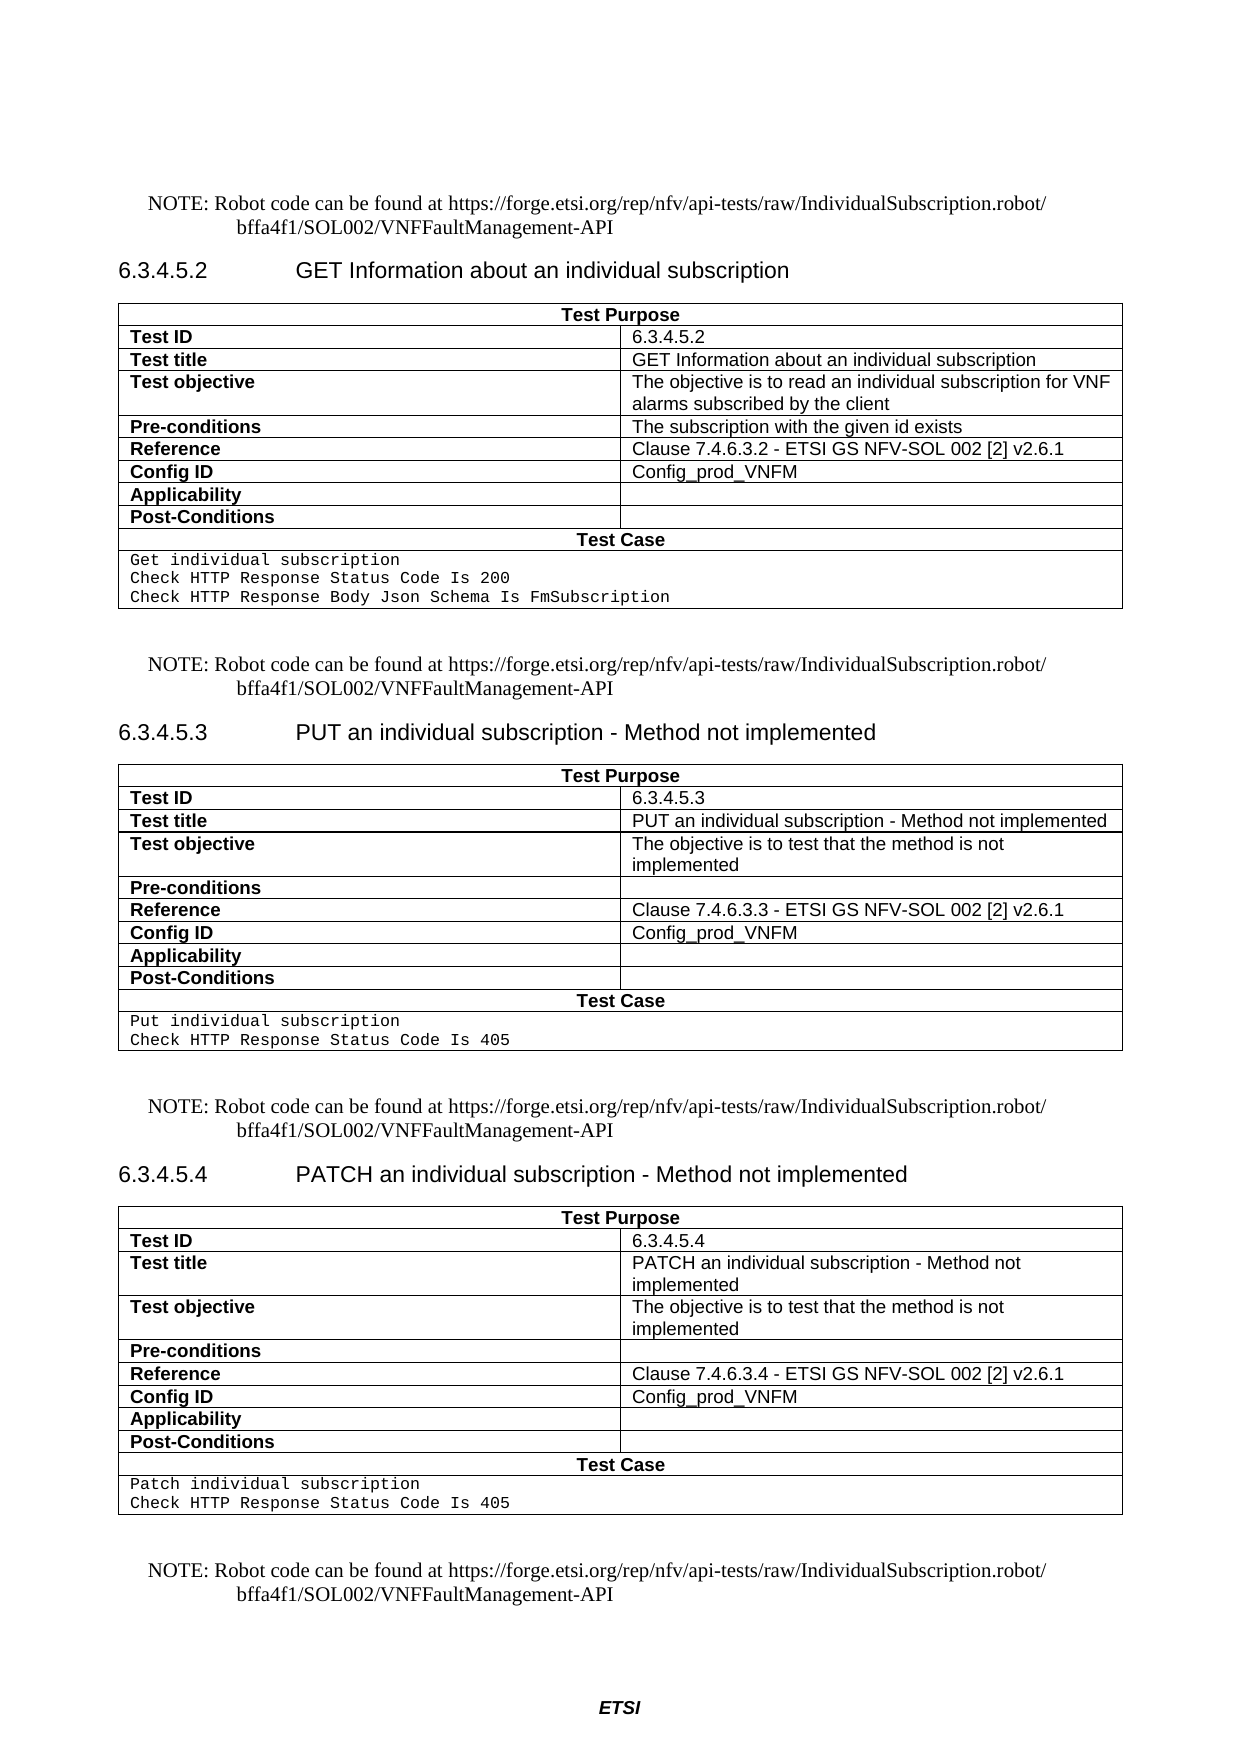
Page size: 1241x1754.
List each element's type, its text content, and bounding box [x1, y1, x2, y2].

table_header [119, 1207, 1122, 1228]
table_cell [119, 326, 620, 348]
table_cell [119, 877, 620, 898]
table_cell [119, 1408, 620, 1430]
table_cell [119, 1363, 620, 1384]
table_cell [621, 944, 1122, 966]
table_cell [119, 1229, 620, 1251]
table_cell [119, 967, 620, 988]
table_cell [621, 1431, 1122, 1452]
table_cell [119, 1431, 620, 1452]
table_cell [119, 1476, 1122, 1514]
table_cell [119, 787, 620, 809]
text NOTE: Robot code can be found at https://forge.etsi.org/rep/nfv/api-tests/raw/IndividualSubscription.robot/bffa4f1/SOL002/VNFFaultManagement-API [148, 652, 1122, 700]
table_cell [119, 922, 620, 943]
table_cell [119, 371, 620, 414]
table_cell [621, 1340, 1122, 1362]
text NOTE: Robot code can be found at https://forge.etsi.org/rep/nfv/api-tests/raw/IndividualSubscription.robot/bffa4f1/SOL002/VNFFaultManagement-API [148, 1094, 1122, 1142]
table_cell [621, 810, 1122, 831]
text NOTE: Robot code can be found at https://forge.etsi.org/rep/nfv/api-tests/raw/IndividualSubscription.robot/bffa4f1/SOL002/VNFFaultManagement-API [148, 191, 1122, 239]
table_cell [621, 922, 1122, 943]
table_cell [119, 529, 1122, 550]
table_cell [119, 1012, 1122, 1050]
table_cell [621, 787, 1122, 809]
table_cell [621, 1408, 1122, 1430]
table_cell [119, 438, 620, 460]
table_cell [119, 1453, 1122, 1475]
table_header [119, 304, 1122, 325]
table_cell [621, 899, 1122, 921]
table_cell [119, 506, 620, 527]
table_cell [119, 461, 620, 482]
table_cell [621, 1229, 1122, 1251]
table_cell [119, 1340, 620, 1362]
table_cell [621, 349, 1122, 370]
subtitle 6.3.4.5.3 PUT an individual subscription - Method not implemented [118, 718, 1122, 745]
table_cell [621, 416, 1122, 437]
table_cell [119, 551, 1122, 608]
subtitle 6.3.4.5.2 GET Information about an individual subscription [118, 257, 1122, 284]
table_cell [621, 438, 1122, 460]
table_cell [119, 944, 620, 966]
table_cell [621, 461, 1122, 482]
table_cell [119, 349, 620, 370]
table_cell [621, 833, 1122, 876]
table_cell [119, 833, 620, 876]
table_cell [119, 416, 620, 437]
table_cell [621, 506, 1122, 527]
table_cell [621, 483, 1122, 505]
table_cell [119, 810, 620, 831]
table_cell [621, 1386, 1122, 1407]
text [148, 1557, 1122, 1606]
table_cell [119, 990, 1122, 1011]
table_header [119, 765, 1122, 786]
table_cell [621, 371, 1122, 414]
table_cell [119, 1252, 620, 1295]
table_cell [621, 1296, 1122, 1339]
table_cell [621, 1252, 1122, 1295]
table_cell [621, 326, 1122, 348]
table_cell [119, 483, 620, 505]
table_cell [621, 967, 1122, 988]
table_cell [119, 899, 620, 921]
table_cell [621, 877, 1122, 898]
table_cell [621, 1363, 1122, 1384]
subtitle 6.3.4.5.4 PATCH an individual subscription - Method not implemented [118, 1161, 1122, 1187]
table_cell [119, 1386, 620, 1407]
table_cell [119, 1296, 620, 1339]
